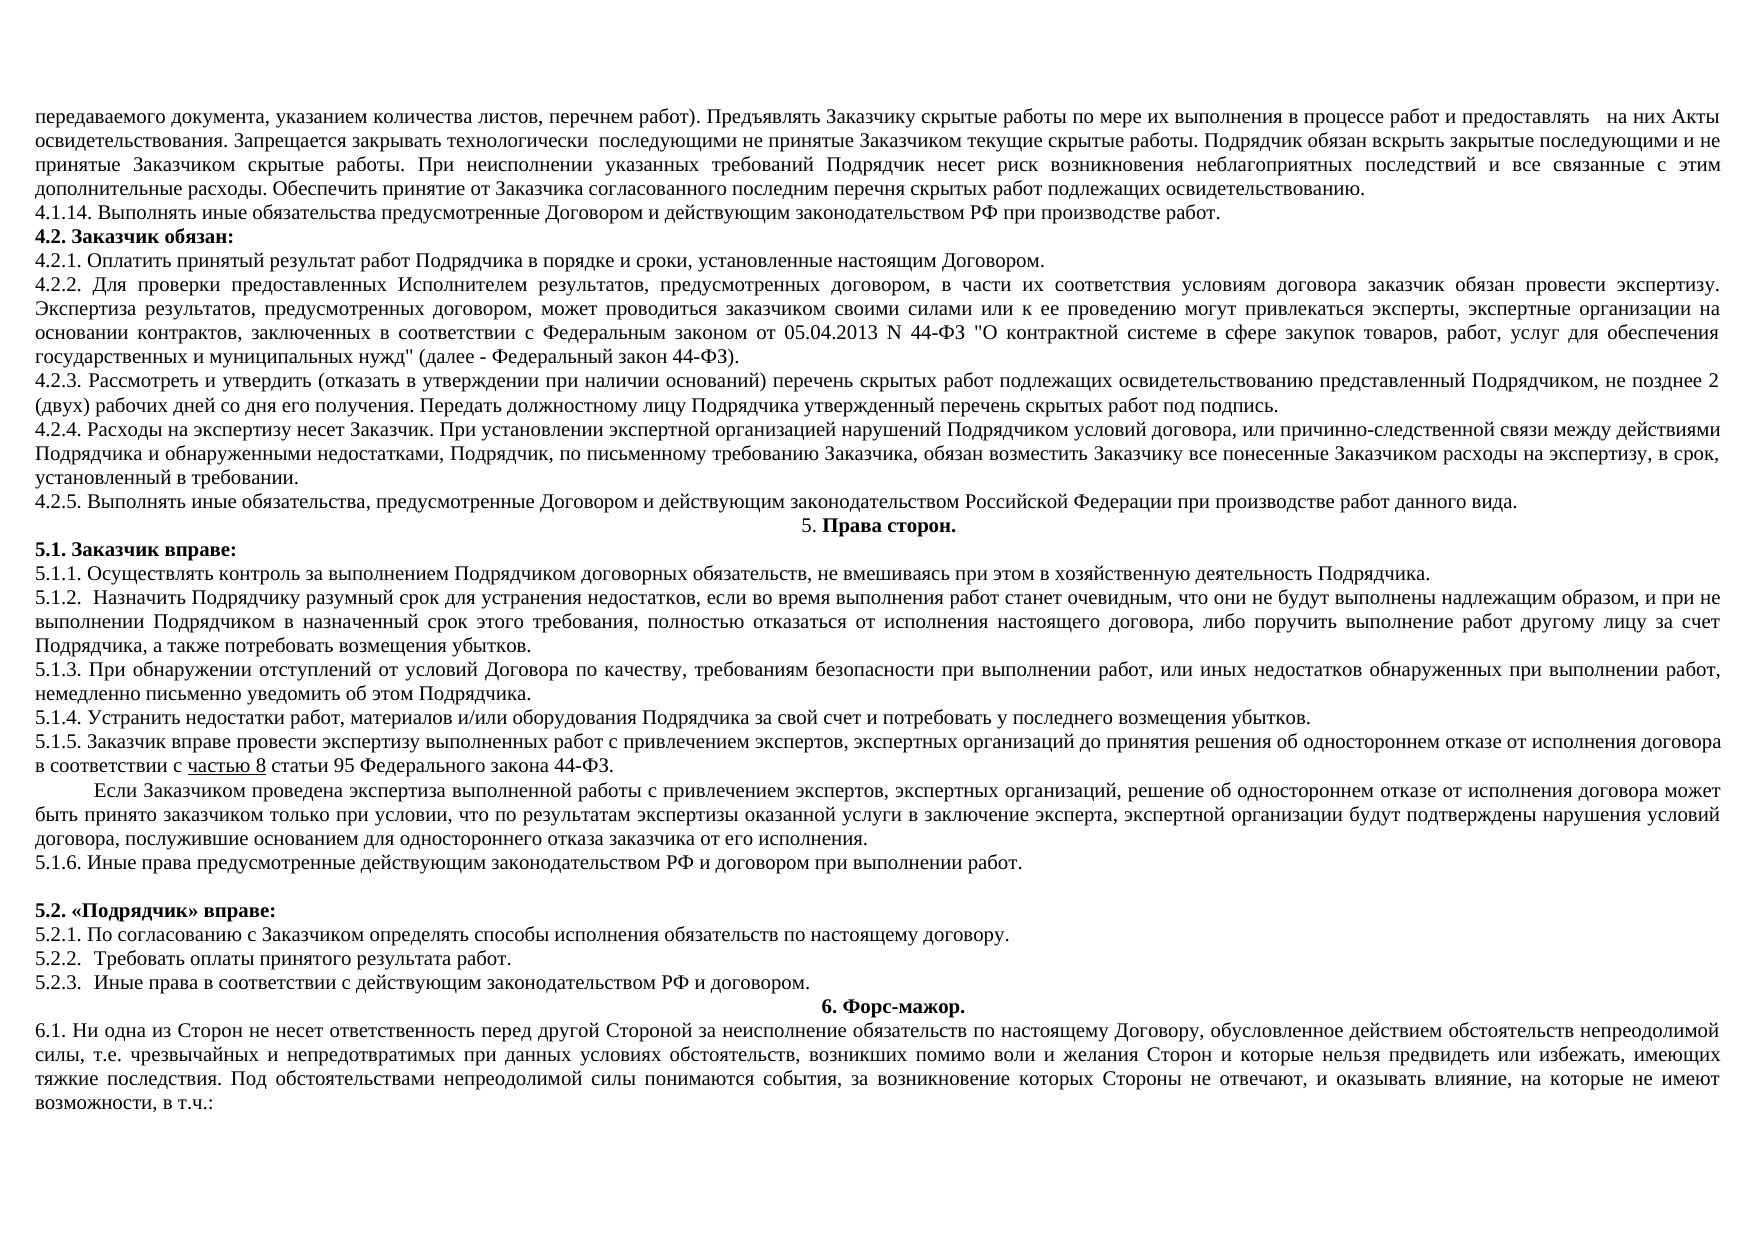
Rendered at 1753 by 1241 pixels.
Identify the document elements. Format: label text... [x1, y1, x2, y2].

text 5.2. «Подрядчик» вправе: [35, 898, 1722, 922]
text 4.1.14. Выполнять иные обязательства предусмотренные Договором и действующим законодательством РФ при производстве работ. [35, 200, 1722, 224]
text 5.2.1. По согласованию с Заказчиком определять способы исполнения обязательств по настоящему договору. [35, 922, 1722, 946]
text Если Заказчиком проведена экспертиза выполненной работы с привлечением экспертов, экспертных организаций, решение об одностороннем отказе от исполнения договора может быть принято заказчиком только при условии, что по результатам экспертизы оказанной услуги в заключение эксперта, экспертной организации будут подтверждены нарушения условий договора, послужившие основанием для одностороннего отказа заказчика от его исполнения. [35, 777, 1722, 850]
text 5.1.6. Иные права предусмотренные действующим законодательством РФ и договором при выполнении работ. [35, 850, 1722, 874]
text 5.1.5. Заказчик вправе провести экспертизу выполненных работ с привлечением экспертов, экспертных организаций до принятия решения об одностороннем отказе от исполнения договора в соответствии с частью 8 статьи 95 Федерального закона 44-ФЗ. [35, 729, 1722, 777]
text 5.1. Заказчик вправе: [35, 537, 1722, 561]
text 4.2.3. Рассмотреть и утвердить (отказать в утверждении при наличии оснований) перечень скрытых работ подлежащих освидетельствованию представленный Подрядчиком, не позднее 2 (двух) рабочих дней со дня его получения. Передать должностному лицу Подрядчика утвержденный перечень скрытых работ под подпись. [35, 368, 1722, 417]
text 4.2.5. Выполнять иные обязательства, предусмотренные Договором и действующим законодательством Российской Федерации при производстве работ данного вида. [35, 489, 1722, 513]
text 5.1.3. При обнаружении отступлений от условий Договора по качеству, требованиям безопасности при выполнении работ, или иных недостатков обнаруженных при выполнении работ, немедленно письменно уведомить об этом Подрядчика. [35, 657, 1722, 705]
text 4.2.4. Расходы на экспертизу несет Заказчик. При установлении экспертной организацией нарушений Подрядчиком условий договора, или причинно-следственной связи между действиями Подрядчика и обнаруженными недостатками, Подрядчик, по письменному требованию Заказчика, обязан возместить Заказчику все понесенные Заказчиком расходы на экспертизу, в срок, установленный в требовании. [35, 417, 1722, 489]
text 5. Права сторон. [35, 513, 1722, 537]
text 4.2.2. Для проверки предоставленных Исполнителем результатов, предусмотренных договором, в части их соответствия условиям договора заказчик обязан провести экспертизу. Экспертиза результатов, предусмотренных договором, может проводиться заказчиком своими силами или к ее проведению могут привлекаться эксперты, экспертные организации на основании контрактов, заключенных в соответствии с Федеральным законом от 05.04.2013 N 44-ФЗ "О контрактной системе в сфере закупок товаров, работ, услуг для обеспечения государственных и муниципальных нужд" (далее - Федеральный закон 44-ФЗ). [35, 272, 1722, 368]
text 4.2.1. Оплатить принятый результат работ Подрядчика в порядке и сроки, установленные настоящим Договором. [35, 248, 1722, 272]
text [35, 104, 1722, 200]
text 6.1. Ни одна из Сторон не несет ответственность перед другой Стороной за неисполнение обязательств по настоящему Договору, обусловленное действием обстоятельств непреодолимой силы, т.е. чрезвычайных и непредотвратимых при данных условиях обстоятельств, возникших помимо воли и желания Сторон и которые нельзя предвидеть или избежать, имеющих тяжкие последствия. Под обстоятельствами непреодолимой силы понимаются события, за возникновение которых Стороны не отвечают, и оказывать влияние, на которые не имеют возможности, в т.ч.: [35, 1018, 1722, 1114]
text 5.1.1. Осуществлять контроль за выполнением Подрядчиком договорных обязательств, не вмешиваясь при этом в хозяйственную деятельность Подрядчика. [35, 561, 1722, 585]
list Иные права в соответствии с действующим законодательством РФ и договором. [35, 970, 1722, 994]
text 4.2. Заказчик обязан: [35, 224, 1722, 248]
text 5.1.2. Назначить Подрядчику разумный срок для устранения недостатков, если во время выполнения работ станет очевидным, что они не будут выполнены надлежащим образом, и при не выполнении Подрядчиком в назначенный срок этого требования, полностью отказаться от исполнения настоящего договора, либо поручить выполнение работ другому лицу за счет Подрядчика, а также потребовать возмещения убытков. [35, 585, 1722, 657]
text 6. Форс-мажор. [35, 994, 1722, 1018]
list Требовать оплаты принятого результата работ. [35, 946, 1722, 970]
text 5.1.4. Устранить недостатки работ, материалов и/или оборудования Подрядчика за свой счет и потребовать у последнего возмещения убытков. [35, 705, 1722, 729]
